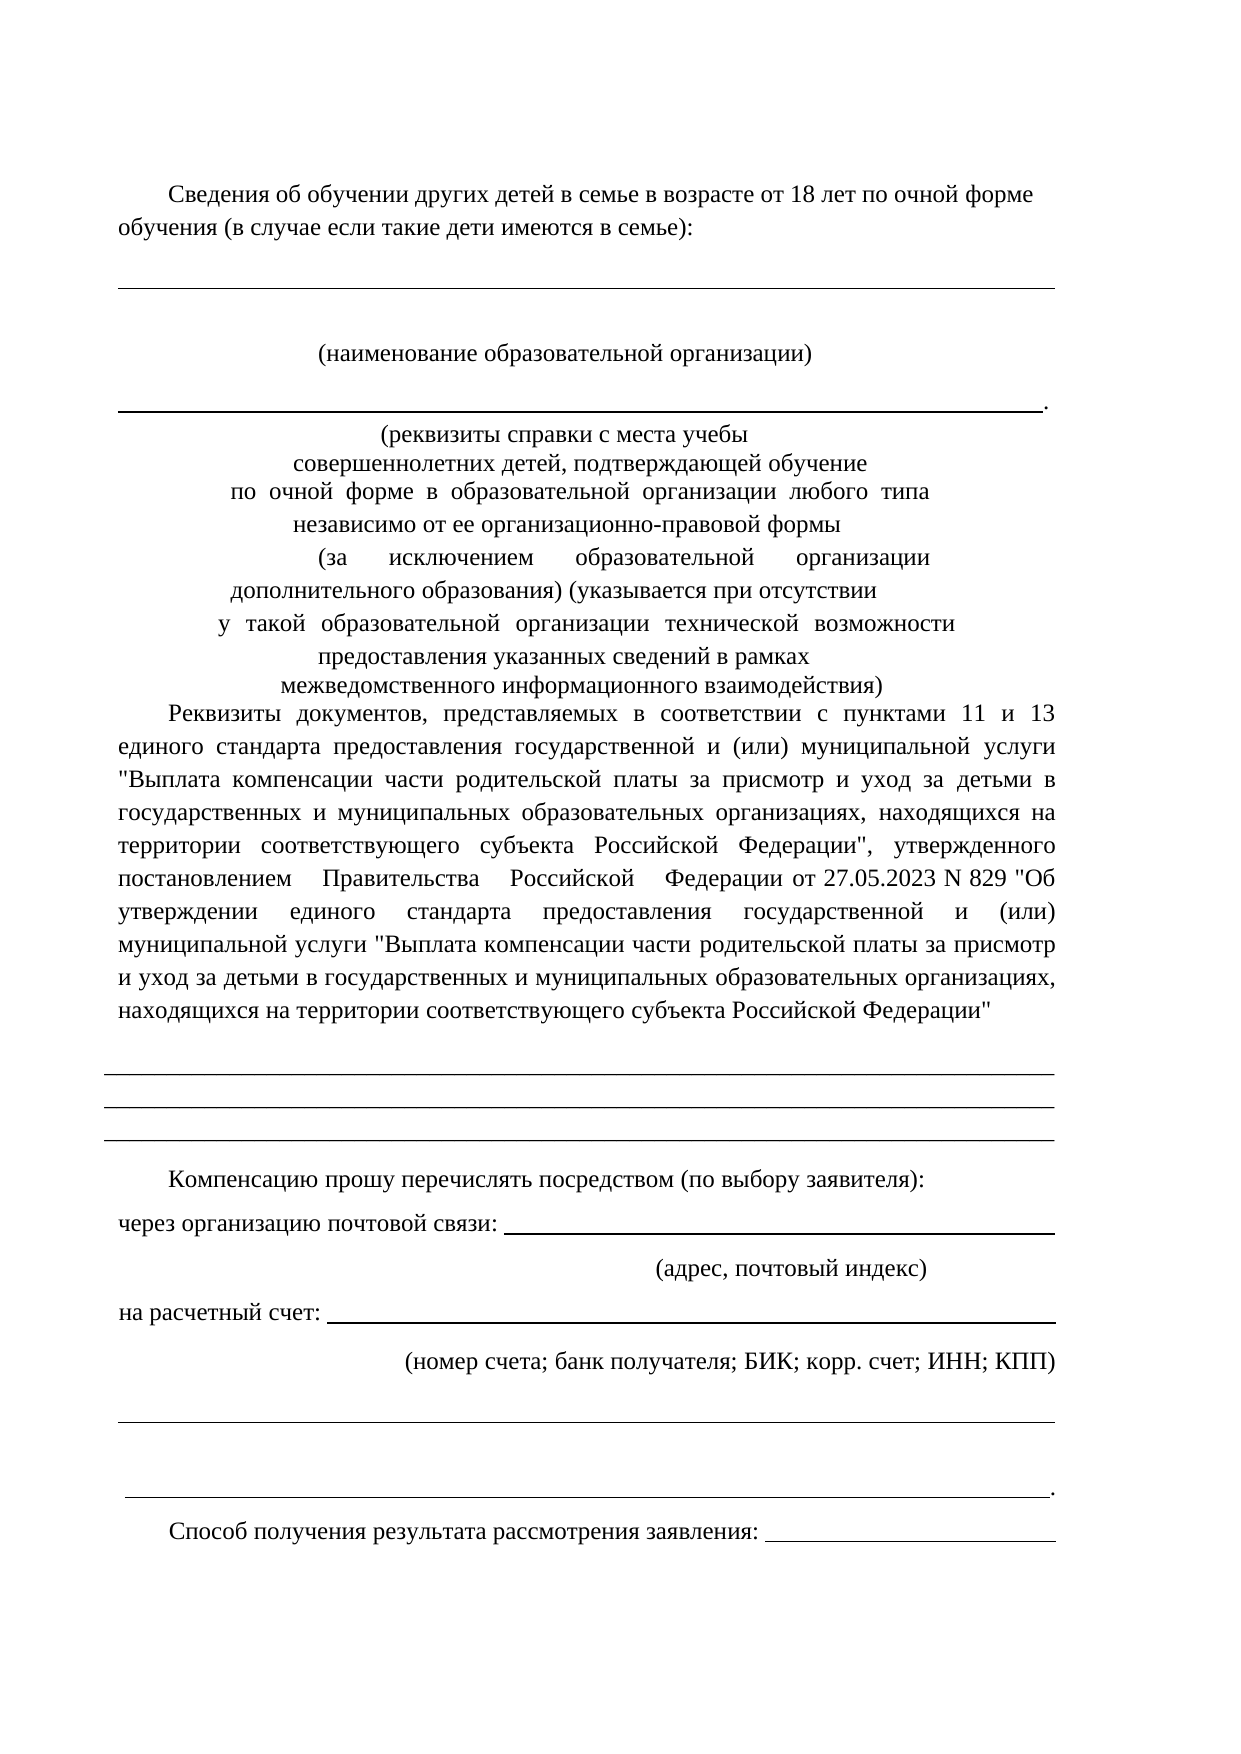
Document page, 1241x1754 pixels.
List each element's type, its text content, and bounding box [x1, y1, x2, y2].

text через организацию почтовой связи: [118, 1213, 1194, 1237]
text (наименование образовательной организации) [318, 344, 1194, 366]
text (за исключением образовательной организации дополнительного образования) (указывается при отсутствии [230, 542, 931, 604]
text (адрес, почтовый индекс) [655, 1257, 1194, 1281]
text (номер счета; банк получателя; БИК; корр. счет; ИНН; КПП) [104, 1346, 1056, 1375]
text . (реквизиты справки с места учебы [118, 386, 1056, 448]
text Сведения об обучении других детей в семье в возрасте от 18 лет по очной форме обучения (в случае если такие дети имеются в семье): [118, 179, 1057, 241]
text Способ получения результата рассмотрения заявления: [104, 1520, 1056, 1544]
text ____________________________________________________________________________________________________________________________________________________________________________________________________________________________________ [104, 1049, 1056, 1144]
text по очной форме в образовательной организации любого типа независимо от ее организационно-правовой формы [230, 476, 931, 538]
text межведомственного информационного взаимодействия) [280, 674, 1194, 698]
text Реквизиты документов, представляемых в соответствии с пунктами 11 и 13 единого стандарта предоставления государственной и (или) муниципальной услуги "Выплата компенсации части родительской платы за присмотр и уход за детьми в государственных и муниципальных образовательных организациях, находящихся на территории соответствующего субъекта Российской Федерации", утвержденного постановлением Правительства Российской Федерации от 27.05.2023 N 829 "Об утверждении единого стандарта предоставления государственной и (или) муниципальной услуги "Выплата компенсации части родительской платы за присмотр и уход за детьми в государственных и муниципальных образовательных организациях, находящихся на территории соответствующего субъекта Российской Федерации" [118, 698, 1056, 1024]
text Компенсацию прошу перечислять посредством (по выбору заявителя): [168, 1169, 1194, 1192]
text совершеннолетних детей, подтверждающей обучение [293, 452, 1194, 476]
text . [104, 1478, 1056, 1499]
text на расчетный счет: [104, 1302, 1056, 1325]
text у такой образовательной организации технической возможности предоставления указанных сведений в рамках [218, 608, 956, 670]
